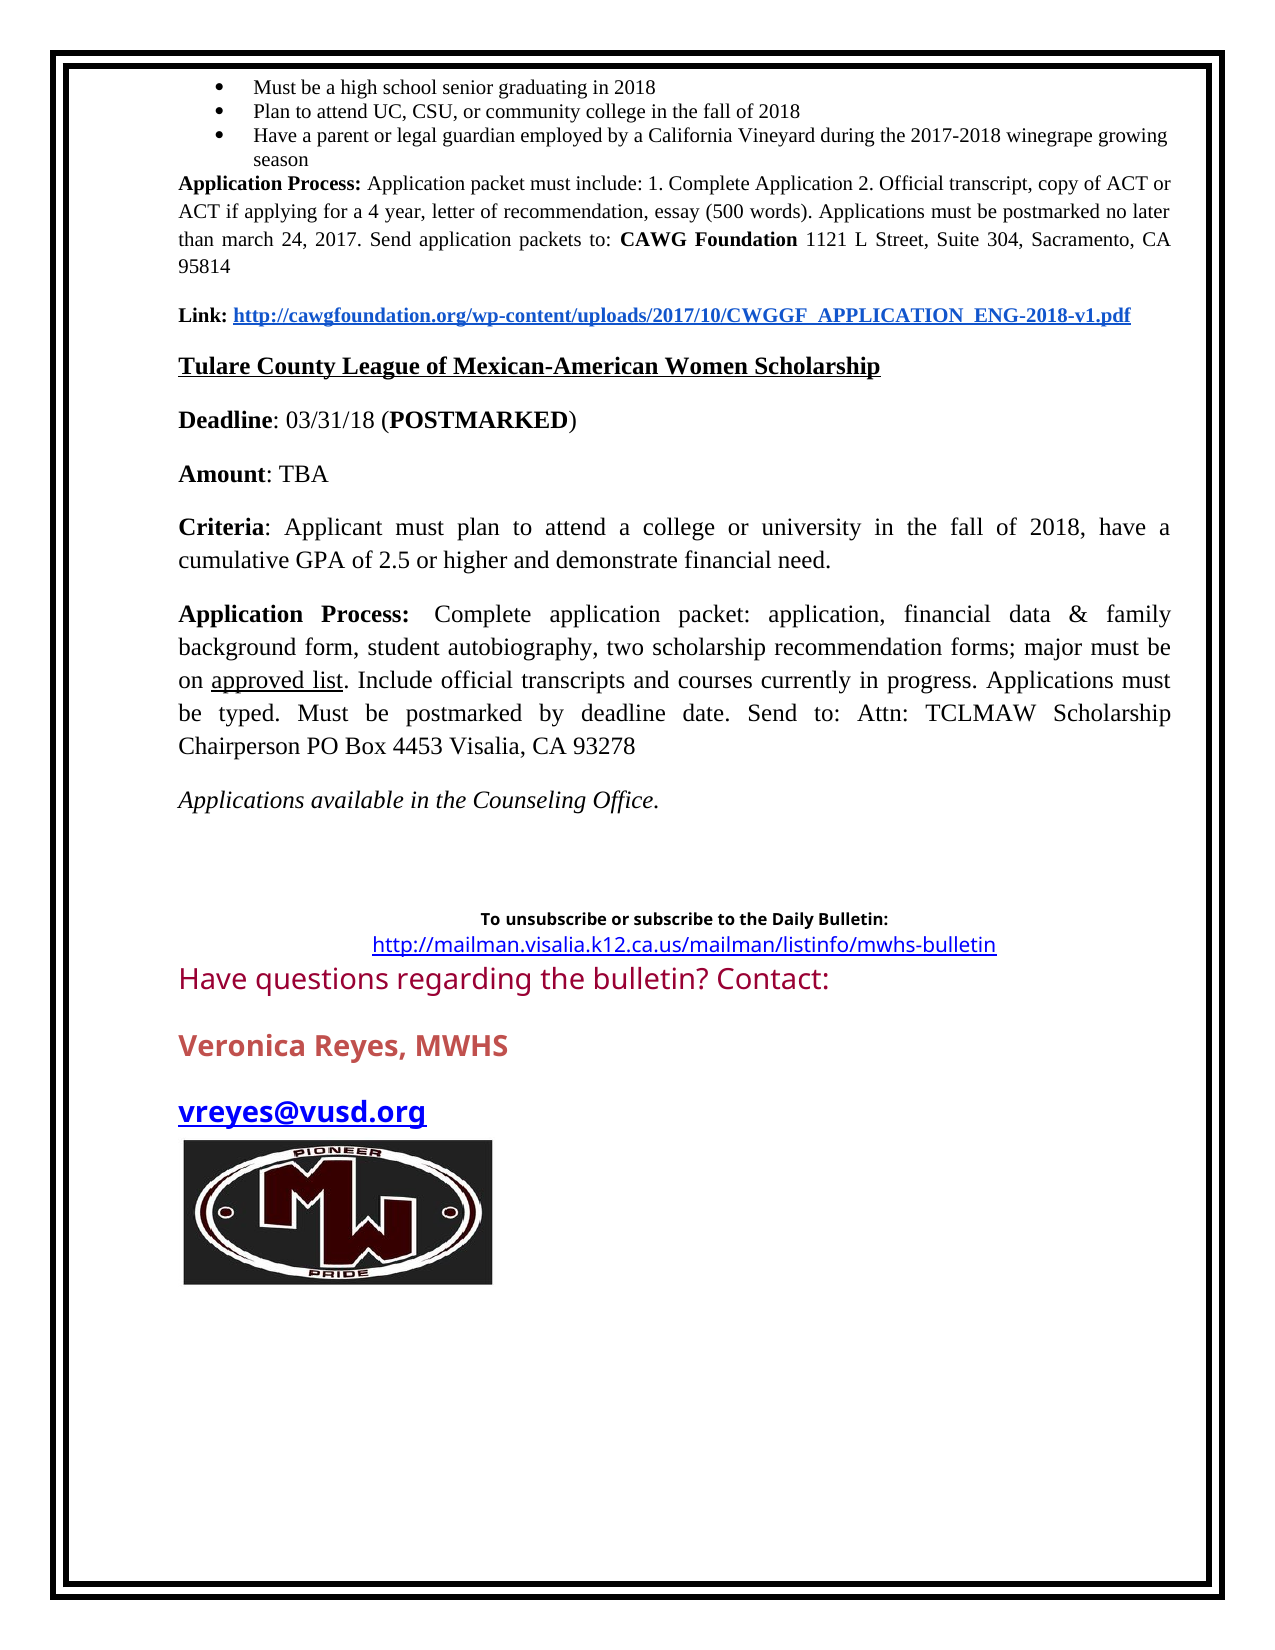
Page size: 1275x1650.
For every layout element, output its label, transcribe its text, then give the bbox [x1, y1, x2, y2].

text Applications available in the Counseling Office. [178, 785, 1172, 814]
list Must be a high school senior graduating in 2018 [216, 75, 1172, 99]
text Deadline: 03/31/18 (POSTMARKED) [178, 405, 1172, 433]
text To unsubscribe or subscribe to the Daily Bulletin: [197, 907, 1172, 930]
list Have a parent or legal guardian employed by a California Vineyard during the 2017-2018 winegrape growing season [216, 123, 1172, 171]
text vreyes@vusd.org [178, 1091, 1172, 1131]
text Criteria: Applicant must plan to attend a college or university in the fall of 2018, have a cumulative GPA of 2.5 or higher and demonstrate financial need. [178, 512, 1172, 574]
text Link: http://cawgfoundation.org/wp-content/uploads/2017/10/CWGGF_APPLICATION_ENG-2018-v1.pdf [178, 302, 1172, 327]
text Amount: TBA [178, 459, 1172, 487]
picture [178, 1137, 497, 1287]
text Have questions regarding the bulletin? Contact: [178, 958, 1172, 998]
list Plan to attend UC, CSU, or community college in the fall of 2018 [216, 99, 1172, 123]
text Tulare County League of Mexican-American Women Scholarship [178, 351, 1172, 380]
text http://mailman.visalia.k12.ca.us/mailman/listinfo/mwhs-bulletin [197, 930, 1172, 958]
text Application Process: Complete application packet: application, financial data & family background form, student autobiography, two scholarship recommendation forms; major must be on approved list. Include official transcripts and courses currently in progress. Applications must be typed. Must be postmarked by deadline date. Send to: Attn: TCLMAW Scholarship Chairperson PO Box 4453 Visalia, CA 93278 [178, 599, 1172, 760]
text Veronica Reyes, MWHS [178, 1025, 1172, 1064]
text Application Process: Application packet must include: 1. Complete Application 2. Official transcript, copy of ACT or ACT if applying for a 4 year, letter of recommendation, essay (500 words). Applications must be postmarked no later than march 24, 2017. Send application packets to: CAWG Foundation 1121 L Street, Suite 304, Sacramento, CA 95814 [178, 171, 1172, 278]
